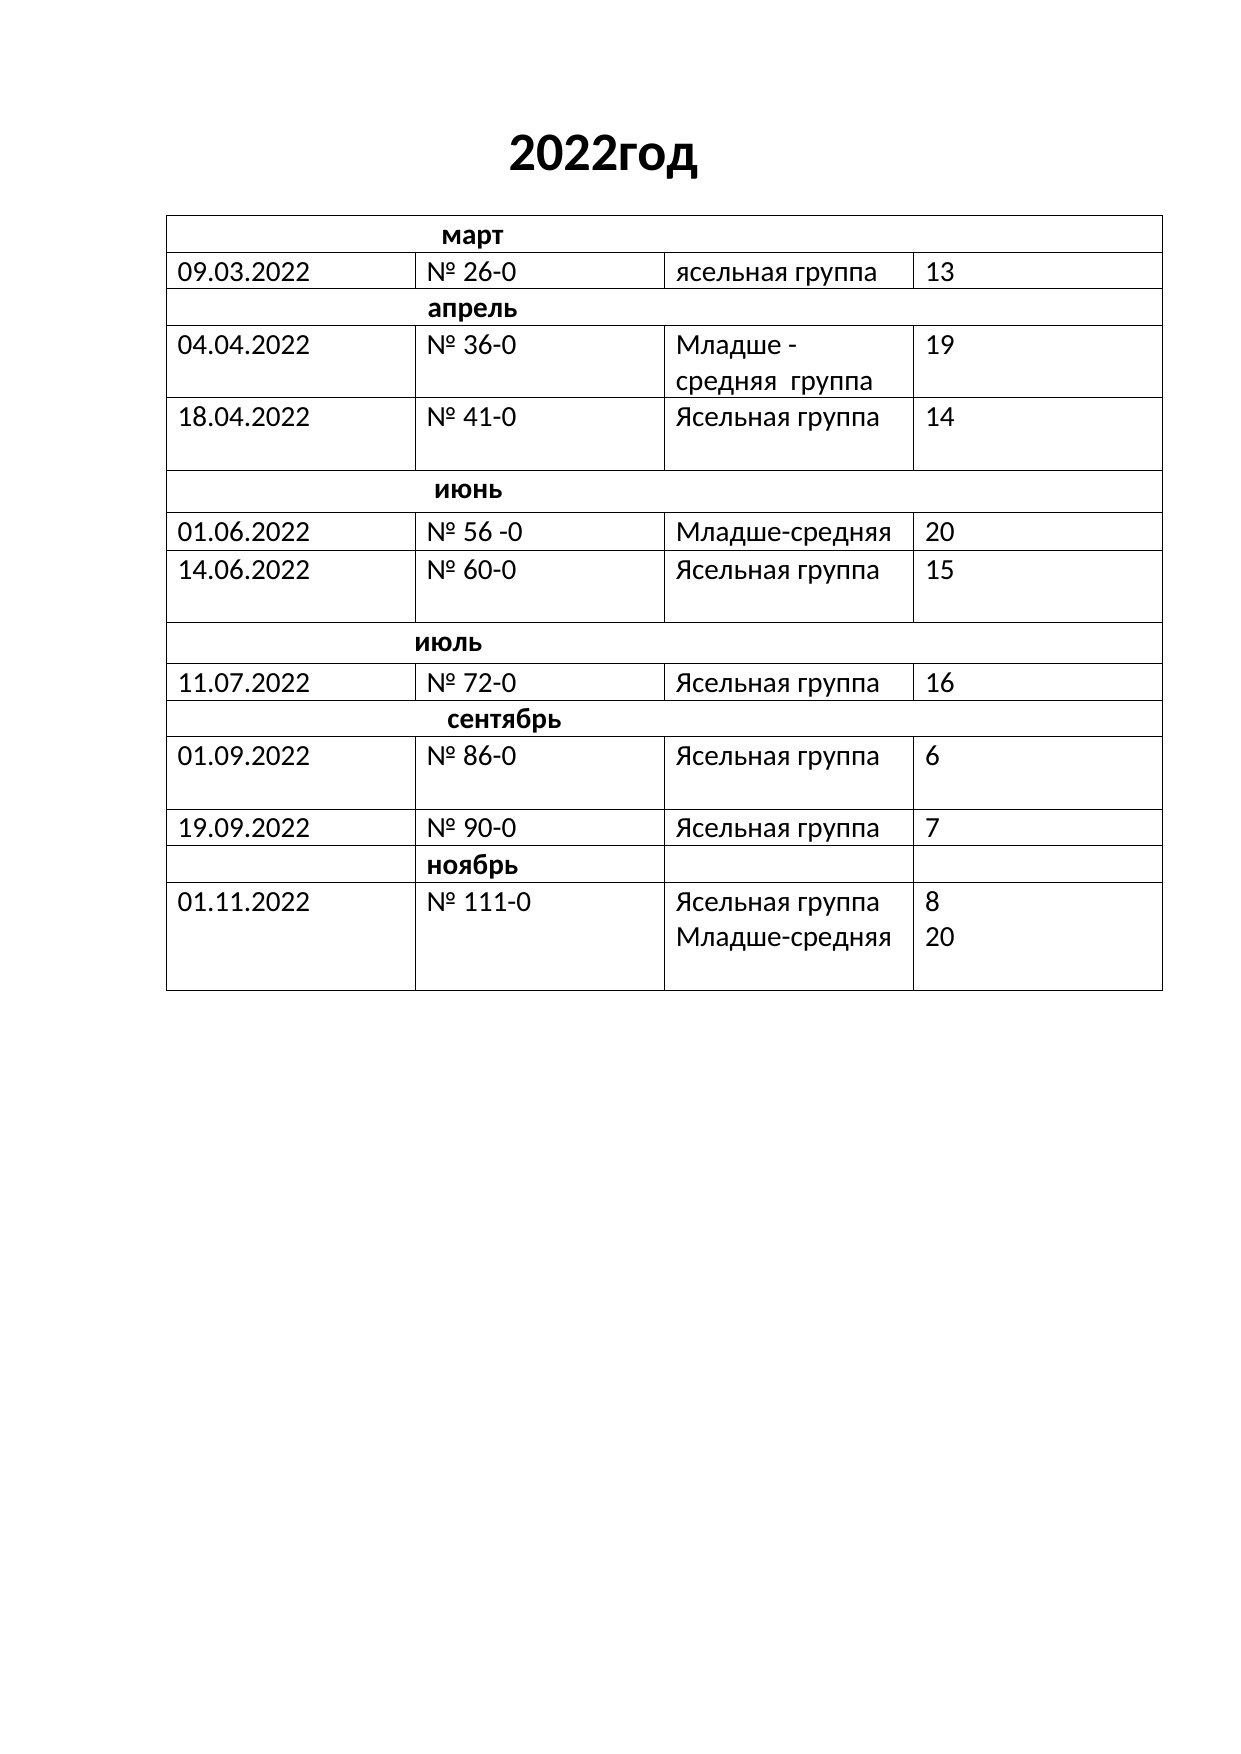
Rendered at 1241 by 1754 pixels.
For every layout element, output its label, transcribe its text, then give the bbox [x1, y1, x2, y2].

table_cell [914, 846, 1162, 882]
table_cell 11.07.2022 [167, 664, 415, 699]
table_cell № 26-0 [416, 253, 664, 288]
table_cell 01.06.2022 [167, 513, 415, 550]
table_header март [167, 216, 1162, 252]
table_cell Ясельная группа [665, 398, 913, 469]
table_cell Ясельная группа [665, 810, 913, 845]
table_cell № 86-0 [416, 737, 664, 808]
table_cell 01.09.2022 [167, 737, 415, 808]
table_cell 20 [914, 513, 1162, 550]
table_cell 13 [914, 253, 1162, 288]
table_cell Младше-средняя [665, 513, 913, 550]
table_cell ноябрь [416, 846, 664, 882]
table_cell 19 [914, 326, 1162, 397]
table_cell № 60-0 [416, 551, 664, 622]
table_cell 8 20 [914, 883, 1162, 990]
table_cell 09.03.2022 [167, 253, 415, 288]
table_cell № 90-0 [416, 810, 664, 845]
table_cell ясельная группа [665, 253, 913, 288]
table_cell 04.04.2022 [167, 326, 415, 397]
table_cell сентябрь [167, 701, 1162, 736]
table_cell № 56 -0 [416, 513, 664, 550]
table_cell 14.06.2022 [167, 551, 415, 622]
table_cell [167, 846, 415, 882]
table_cell 15 [914, 551, 1162, 622]
table_cell 7 [914, 810, 1162, 845]
table_cell 01.11.2022 [167, 883, 415, 990]
table_cell 6 [914, 737, 1162, 808]
table_cell [665, 846, 913, 882]
table_cell 14 [914, 398, 1162, 469]
table_cell № 41-0 [416, 398, 664, 469]
table_cell 16 [914, 664, 1162, 699]
table_cell Ясельная группа [665, 664, 913, 699]
table_cell Ясельная группа [665, 551, 913, 622]
text 2022год [177, 118, 1152, 184]
table_cell Ясельная группа Младше-средняя [665, 883, 913, 990]
table_cell июль [167, 623, 1162, 663]
table_cell Ясельная группа [665, 737, 913, 808]
table_cell апрель [167, 289, 1162, 325]
table_cell 18.04.2022 [167, 398, 415, 469]
table_cell июнь [167, 471, 1162, 512]
table_cell 19.09.2022 [167, 810, 415, 845]
table_cell № 36-0 [416, 326, 664, 397]
table_cell № 111-0 [416, 883, 664, 990]
table_cell Младше - средняя группа [665, 326, 913, 397]
table_cell № 72-0 [416, 664, 664, 699]
